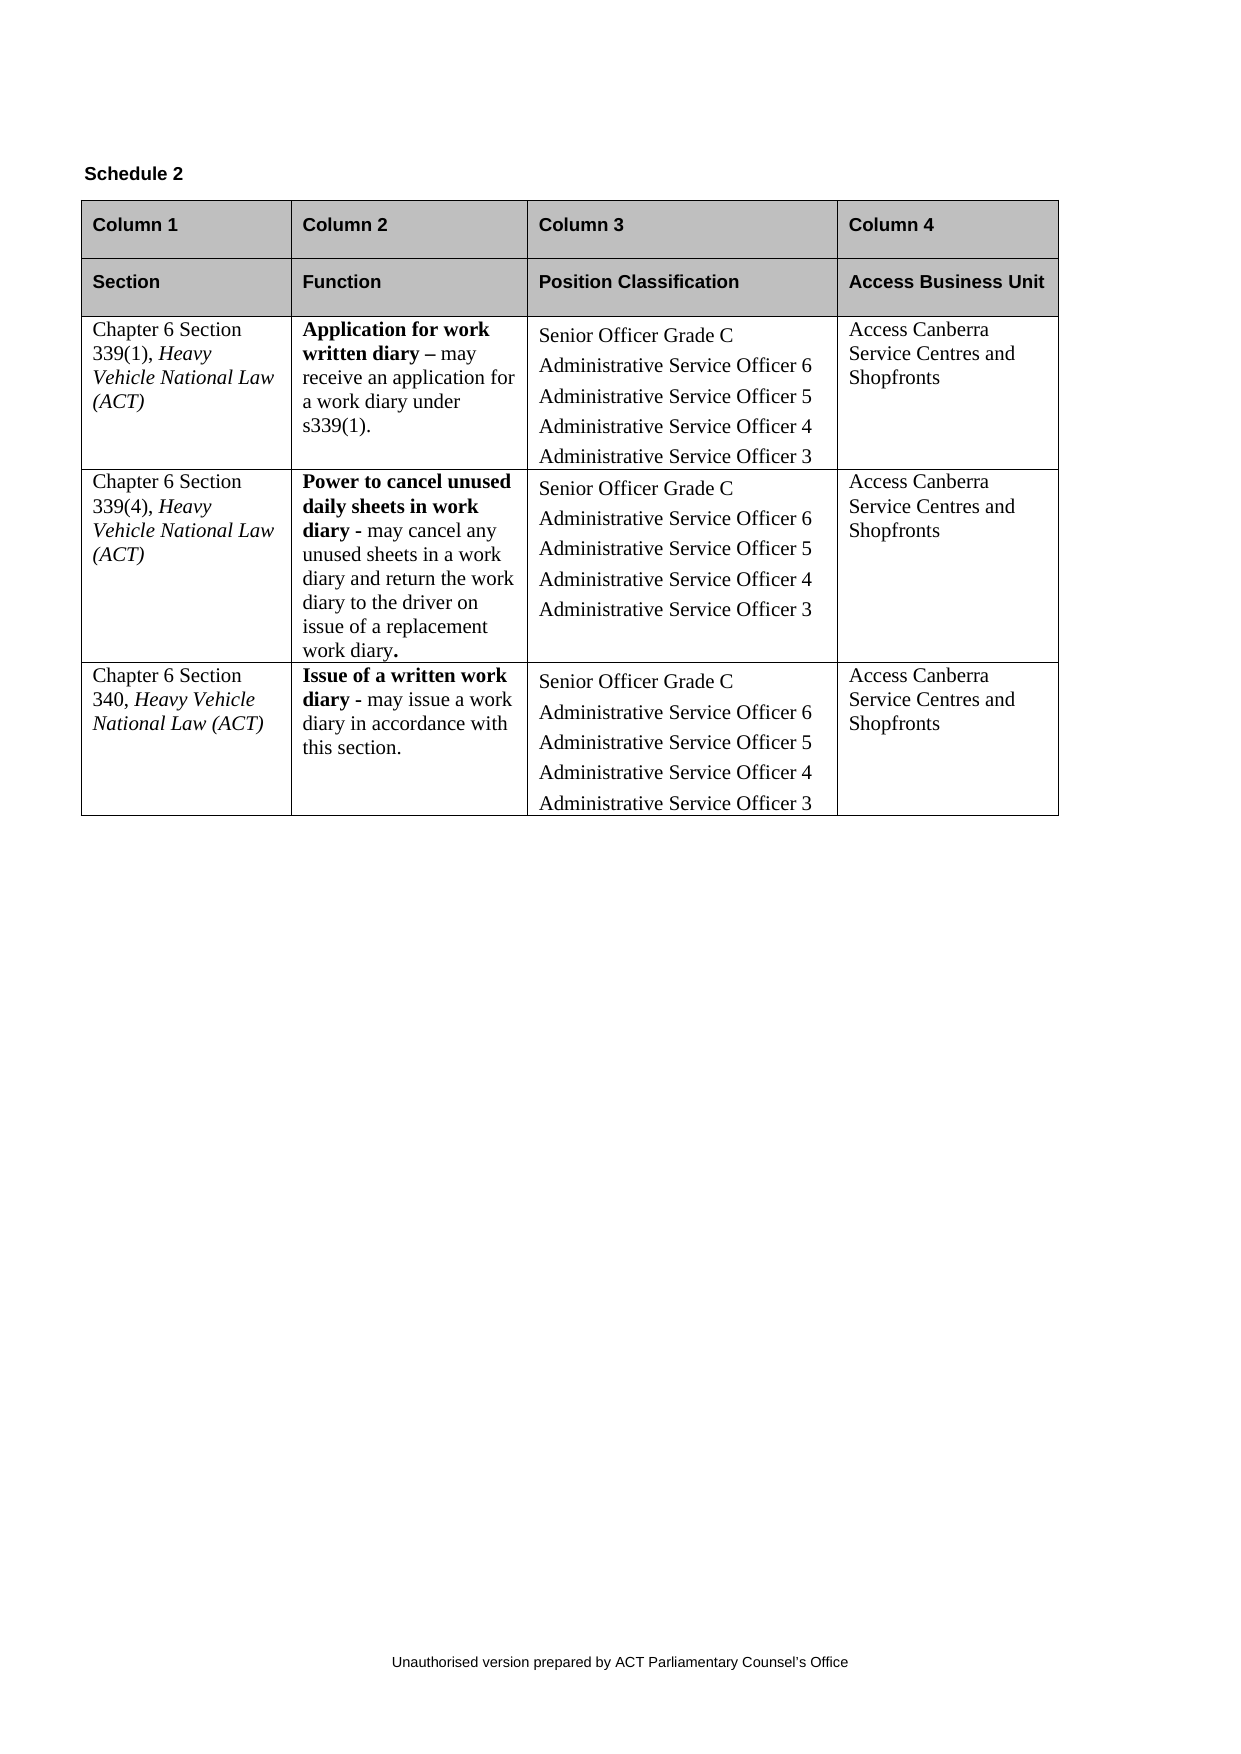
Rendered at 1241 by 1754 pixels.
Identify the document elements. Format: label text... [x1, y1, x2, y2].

table_cell Access Canberra Service Centres and Shopfronts [838, 317, 1058, 468]
table_cell Access Canberra Service Centres and Shopfronts [838, 470, 1058, 662]
table_cell Chapter 6 Section 339(1), Heavy Vehicle National Law (ACT) [82, 317, 291, 468]
text Schedule 2 [84, 162, 1053, 184]
table_header Column 4 [838, 201, 1058, 258]
table_cell Power to cancel unused daily sheets in work diary - may cancel any unused sheets in a work diary and return the work diary to the driver on issue of a replacement work diary. [292, 470, 527, 662]
table_header Column 3 [528, 201, 837, 258]
table_cell Function [292, 259, 527, 316]
table_header Column 1 [82, 201, 291, 258]
table_cell Chapter 6 Section 340, Heavy Vehicle National Law (ACT) [82, 663, 291, 814]
table_cell Senior Officer Grade C Administrative Service Officer 6 Administrative Service Officer 5 Administrative Service Officer 4 Administrative Service Officer 3 [528, 663, 837, 814]
table_cell Application for work written diary – may receive an application for a work diary under s339(1). [292, 317, 527, 468]
table_cell Senior Officer Grade C Administrative Service Officer 6 Administrative Service Officer 5 Administrative Service Officer 4 Administrative Service Officer 3 [528, 470, 837, 662]
table_header Column 2 [292, 201, 527, 258]
table_cell Issue of a written work diary - may issue a work diary in accordance with this section. [292, 663, 527, 814]
table_cell Senior Officer Grade C Administrative Service Officer 6 Administrative Service Officer 5 Administrative Service Officer 4 Administrative Service Officer 3 [528, 317, 837, 468]
table_cell Access Business Unit [838, 259, 1058, 316]
table_cell Access Canberra Service Centres and Shopfronts [838, 663, 1058, 814]
table_cell Chapter 6 Section 339(4), Heavy Vehicle National Law (ACT) [82, 470, 291, 662]
table_cell Section [82, 259, 291, 316]
table_cell Position Classification [528, 259, 837, 316]
